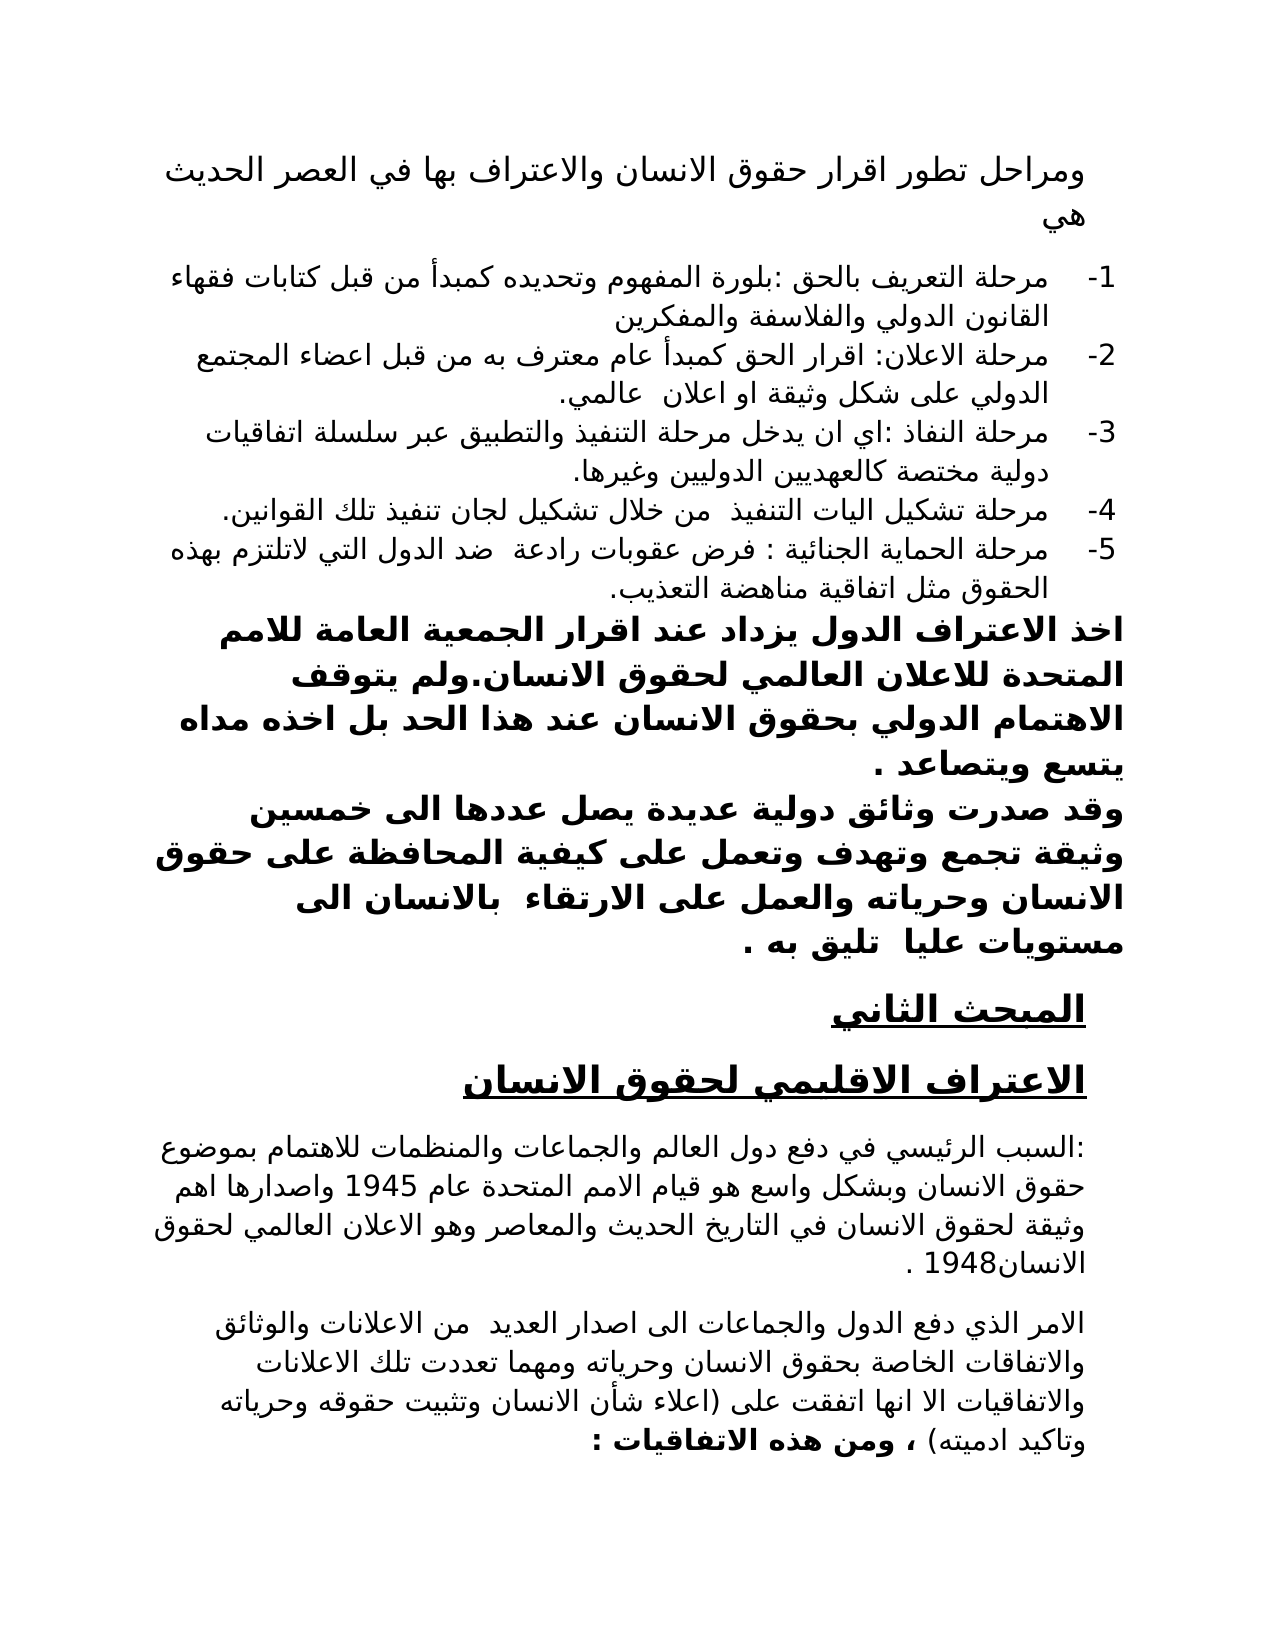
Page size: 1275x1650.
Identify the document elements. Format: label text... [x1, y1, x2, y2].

list اخذ الاعتراف الدول يزداد عند اقرار الجمعية العامة للامم المتحدة للاعلان العالمي لحقوق الانسان.ولم يتوقف الاهتمام الدولي بحقوق الانسان عند هذا الحد بل اخذه مداه يتسع ويتصاعد . [150, 611, 1125, 783]
text الاعتراف الاقليمي لحقوق الانسان [150, 1059, 1087, 1103]
list مرحلة الاعلان: اقرار الحق كمبدأ عام معترف به من قبل اعضاء المجتمع الدولي على شكل وثيقة او اعلان عالمي. [150, 338, 1087, 411]
text :السبب الرئيسي في دفع دول العالم والجماعات والمنظمات للاهتمام بموضوع حقوق الانسان وبشكل واسع هو قيام الامم المتحدة عام 1945 واصدارها اهم وثيقة لحقوق الانسان في التاريخ الحديث والمعاصر وهو الاعلان العالمي لحقوق الانسان1948 . [150, 1130, 1087, 1281]
text المبحث الثاني [150, 988, 1087, 1032]
list مرحلة النفاذ :اي ان يدخل مرحلة التنفيذ والتطبيق عبر سلسلة اتفاقيات دولية مختصة كالعهديين الدوليين وغيرها. [150, 416, 1087, 489]
list وقد صدرت وثائق دولية عديدة يصل عددها الى خمسين وثيقة تجمع وتهدف وتعمل على كيفية المحافظة على حقوق الانسان وحرياته والعمل على الارتقاء بالانسان الى مستويات عليا تليق به . [150, 789, 1125, 962]
text الامر الذي دفع الدول والجماعات الى اصدار العديد من الاعلانات والوثائق والاتفاقات الخاصة بحقوق الانسان وحرياته ومهما تعددت تلك الاعلانات والاتفاقيات الا انها اتفقت على (اعلاء شأن الانسان وتثبيت حقوقه وحرياته وتاكيد ادميته) ، ومن هذه الاتفاقيات : [150, 1307, 1087, 1457]
list مرحلة الحماية الجنائية : فرض عقوبات رادعة ضد الدول التي لاتلتزم بهذه الحقوق مثل اتفاقية مناهضة التعذيب. [150, 533, 1087, 606]
list مرحلة تشكيل اليات التنفيذ من خلال تشكيل لجان تنفيذ تلك القوانين. [150, 494, 1087, 528]
list مرحلة التعريف بالحق :بلورة المفهوم وتحديده كمبدأ من قبل كتابات فقهاء القانون الدولي والفلاسفة والمفكرين [150, 260, 1087, 333]
text ومراحل تطور اقرار حقوق الانسان والاعتراف بها في العصر الحديث هي [150, 150, 1087, 233]
